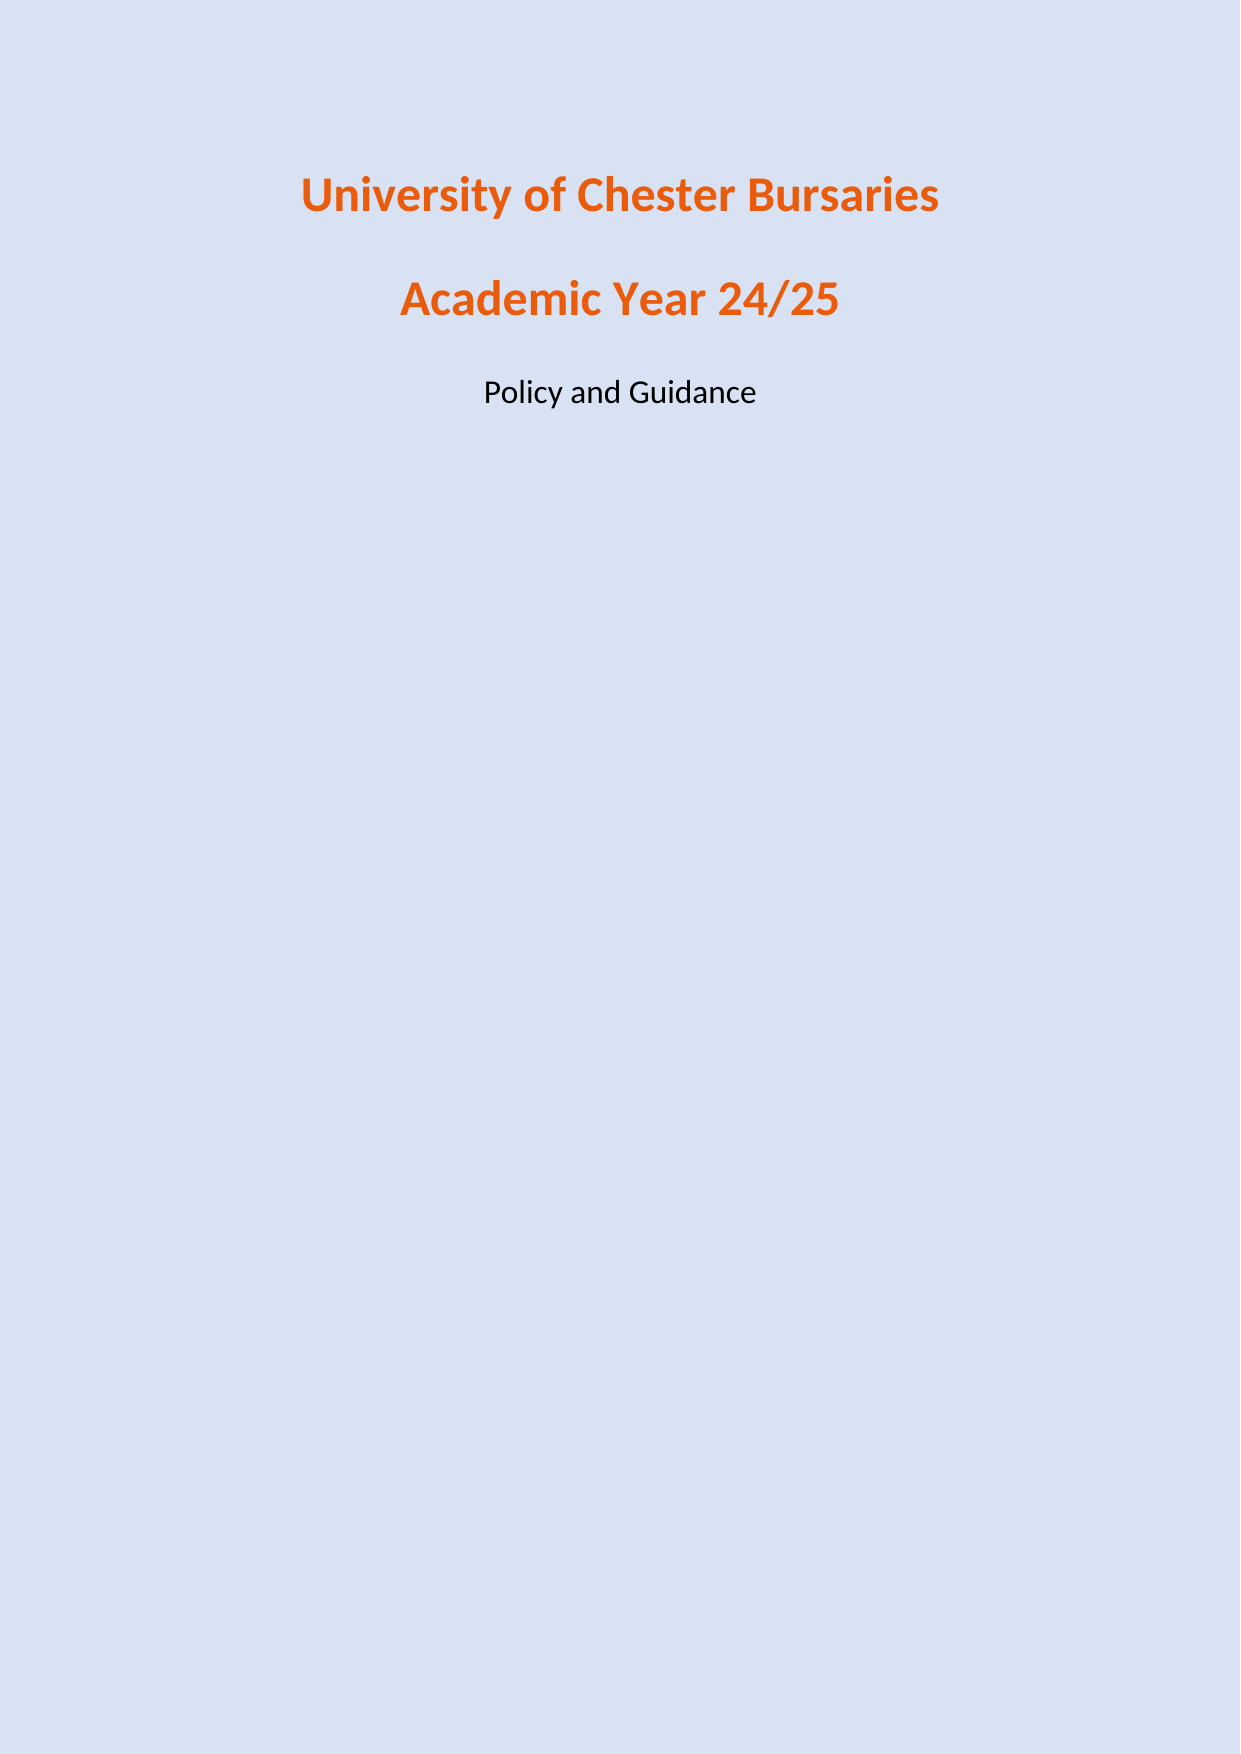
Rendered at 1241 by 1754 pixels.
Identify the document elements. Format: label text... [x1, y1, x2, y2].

subtitle Academic Year 24/25 [150, 267, 1090, 328]
text Policy and Guidance [150, 371, 1090, 411]
subtitle University of Chester Bursaries [150, 162, 1090, 223]
